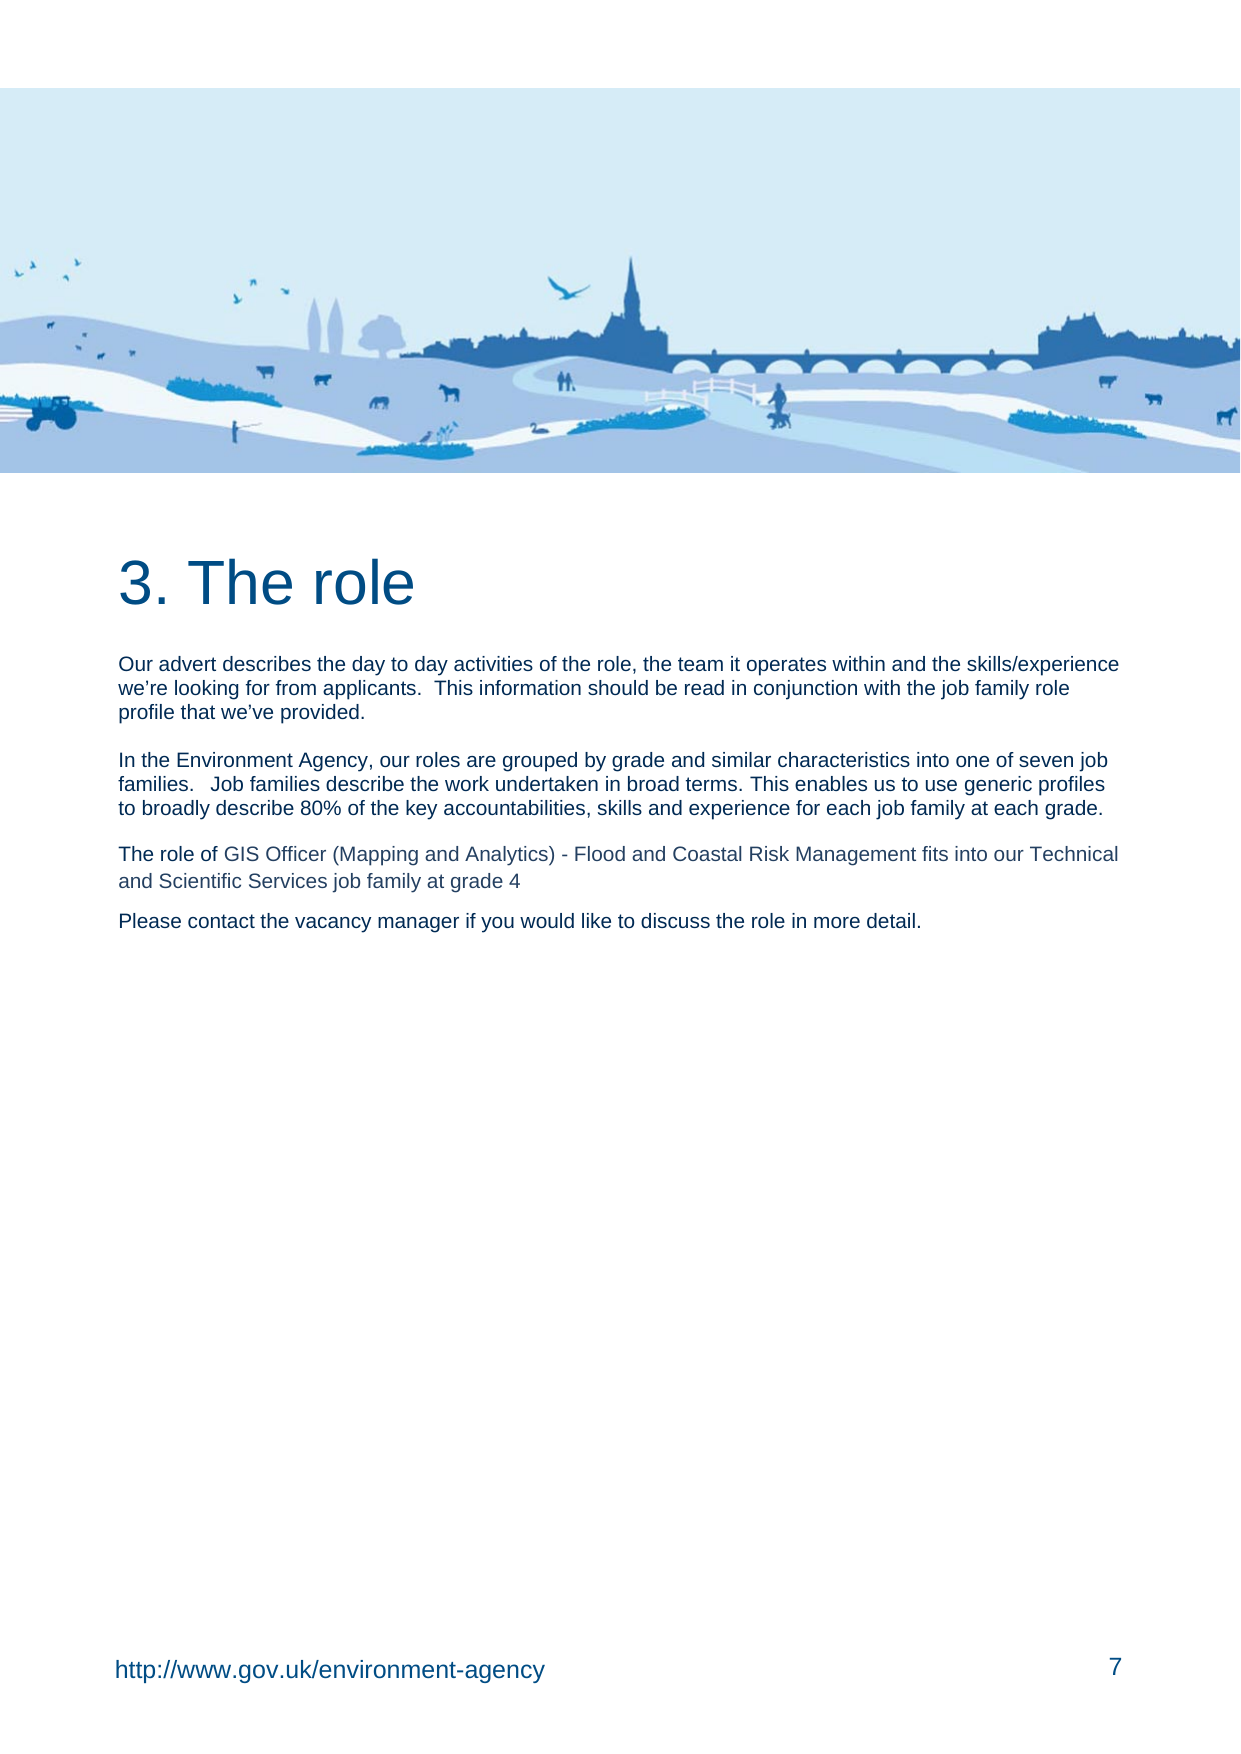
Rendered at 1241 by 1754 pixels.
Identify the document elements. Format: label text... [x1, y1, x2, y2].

text The role of GIS Officer (Mapping and Analytics) - Flood and Coastal Risk Management fits into our Technical and Scientific Services job family at grade 4 [118, 842, 1122, 893]
picture [0, 88, 1241, 473]
text In the Environment Agency, our roles are grouped by grade and similar characteristics into one of seven job families. Job families describe the work undertaken in broad terms. This enables us to use generic profiles to broadly describe 80% of the key accountabilities, skills and experience for each job family at each grade. [118, 748, 1122, 820]
text 3. The role [118, 473, 1122, 618]
text Please contact the vacancy manager if you would like to discuss the role in more detail. [118, 909, 1122, 933]
text Our advert describes the day to day activities of the role, the team it operates within and the skills/experience we’re looking for from applicants. This information should be read in conjunction with the job family role profile that we’ve provided. [118, 652, 1122, 724]
